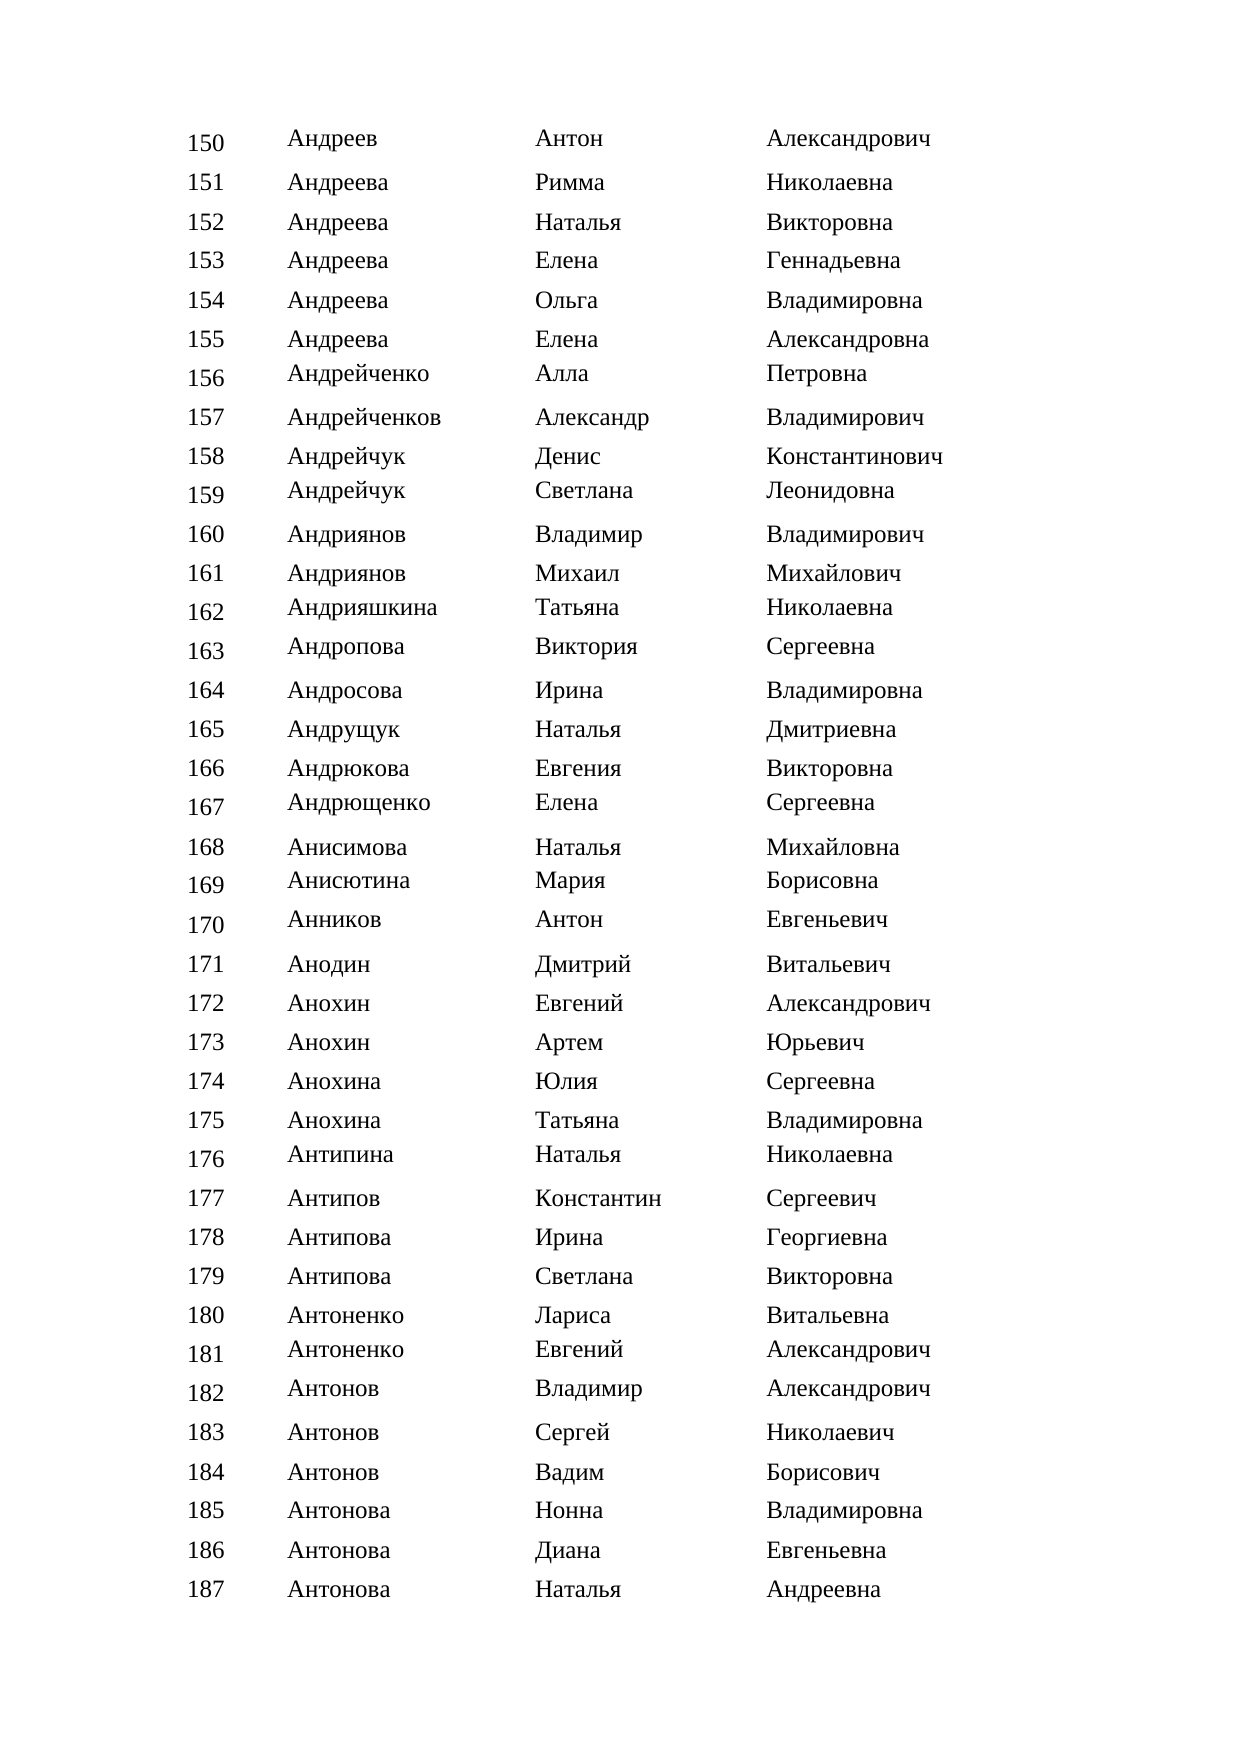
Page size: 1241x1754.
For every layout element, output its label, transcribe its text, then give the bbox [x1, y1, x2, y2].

table_cell 165 [176, 704, 276, 743]
table_cell 176 [176, 1134, 276, 1173]
table_cell Антонова [276, 1485, 523, 1524]
table_cell Николаевна [755, 157, 1013, 196]
table_cell Елена [524, 314, 755, 352]
table_cell Владимировна [755, 1485, 1013, 1524]
table_cell Андреева [276, 235, 523, 274]
table_cell 160 [176, 509, 276, 548]
table_cell Светлана [524, 1251, 755, 1290]
table_cell Владимировна [755, 665, 1013, 704]
table_cell Антонова [276, 1524, 523, 1563]
table_cell Георгиевна [755, 1212, 1013, 1251]
table_cell Наталья [524, 196, 755, 235]
table_cell Елена [524, 782, 755, 821]
table_cell 179 [176, 1251, 276, 1290]
table_cell Андриянов [276, 548, 523, 587]
table_cell 173 [176, 1017, 276, 1056]
table_cell Наталья [524, 1134, 755, 1173]
table_cell Витальевна [755, 1290, 1013, 1329]
table_cell Анодин [276, 939, 523, 977]
table_cell 158 [176, 431, 276, 470]
table_cell Михайлович [755, 548, 1013, 587]
table_cell 175 [176, 1095, 276, 1134]
table_cell Сергеевич [755, 1173, 1013, 1212]
table_cell 185 [176, 1485, 276, 1524]
table_cell 171 [176, 939, 276, 977]
table_cell 177 [176, 1173, 276, 1212]
table_cell 157 [176, 392, 276, 431]
table_cell Наталья [524, 1564, 755, 1602]
table_cell 159 [176, 470, 276, 509]
table_cell Наталья [524, 704, 755, 743]
table_cell Александр [524, 392, 755, 431]
table_cell Александрович [755, 1329, 1013, 1368]
table_cell Римма [524, 157, 755, 196]
table_cell 170 [176, 899, 276, 938]
table_cell Лариса [524, 1290, 755, 1329]
table_cell Андреевна [755, 1564, 1013, 1602]
table_cell Виктория [524, 626, 755, 665]
table_cell 183 [176, 1407, 276, 1446]
table_cell Светлана [524, 470, 755, 509]
table_cell Николаевна [755, 1134, 1013, 1173]
table_cell Анохина [276, 1056, 523, 1095]
table_cell 169 [176, 860, 276, 899]
table_cell Александрович [755, 118, 1013, 157]
table_cell Антонов [276, 1446, 523, 1485]
table_cell Анохина [276, 1095, 523, 1134]
table_cell Александрович [755, 978, 1013, 1017]
table_cell Андрейчук [276, 431, 523, 470]
table_cell Евгения [524, 743, 755, 782]
table_cell 172 [176, 978, 276, 1017]
table_cell Антонова [276, 1564, 523, 1602]
table_cell Ольга [524, 274, 755, 313]
table_cell Елена [524, 235, 755, 274]
table_cell Алла [524, 353, 755, 392]
table_cell Вадим [524, 1446, 755, 1485]
table_cell Николаевич [755, 1407, 1013, 1446]
table_cell Андреева [276, 196, 523, 235]
table_cell Антипова [276, 1251, 523, 1290]
table_cell Евгений [524, 1329, 755, 1368]
table_cell 184 [176, 1446, 276, 1485]
table_cell Евгеньевич [755, 899, 1013, 938]
table_cell Владимир [524, 509, 755, 548]
table_cell Сергеевна [755, 626, 1013, 665]
table_cell 151 [176, 157, 276, 196]
table_cell Николаевна [755, 587, 1013, 626]
table_cell 161 [176, 548, 276, 587]
table_cell 162 [176, 587, 276, 626]
table_cell Александровна [755, 314, 1013, 352]
table_cell Викторовна [755, 743, 1013, 782]
table_cell 167 [176, 782, 276, 821]
table_cell 163 [176, 626, 276, 665]
table_cell 180 [176, 1290, 276, 1329]
table_cell Анисимова [276, 821, 523, 860]
table_cell Антонов [276, 1407, 523, 1446]
table_cell Анников [276, 899, 523, 938]
table_cell Геннадьевна [755, 235, 1013, 274]
table_cell 164 [176, 665, 276, 704]
table_cell Юрьевич [755, 1017, 1013, 1056]
table_cell Владимировна [755, 274, 1013, 313]
table_cell Владимирович [755, 509, 1013, 548]
table_cell Константин [524, 1173, 755, 1212]
table_cell Андрейчук [276, 470, 523, 509]
table_cell Андропова [276, 626, 523, 665]
table_cell Ирина [524, 1212, 755, 1251]
table_cell 152 [176, 196, 276, 235]
table_cell 174 [176, 1056, 276, 1095]
table_cell Андрейченко [276, 353, 523, 392]
table_cell Антон [524, 118, 755, 157]
table_cell 166 [176, 743, 276, 782]
table_cell Владимирович [755, 392, 1013, 431]
table_cell Андросова [276, 665, 523, 704]
table_cell 168 [176, 821, 276, 860]
table_cell Татьяна [524, 1095, 755, 1134]
table_cell Антипов [276, 1173, 523, 1212]
table_cell Евгеньевна [755, 1524, 1013, 1563]
table_cell 182 [176, 1368, 276, 1407]
table_cell Сергеевна [755, 782, 1013, 821]
table_cell Анохин [276, 1017, 523, 1056]
table_cell Анохин [276, 978, 523, 1017]
table_cell Витальевич [755, 939, 1013, 977]
table_cell Наталья [524, 821, 755, 860]
table_cell Артем [524, 1017, 755, 1056]
table_cell Андрюкова [276, 743, 523, 782]
table_cell Андрияшкина [276, 587, 523, 626]
table_cell Антоненко [276, 1329, 523, 1368]
table_cell Андреев [276, 118, 523, 157]
table_cell Юлия [524, 1056, 755, 1095]
table_cell Константинович [755, 431, 1013, 470]
table_cell Михаил [524, 548, 755, 587]
table_cell Андрейченков [276, 392, 523, 431]
table_cell Диана [524, 1524, 755, 1563]
table_cell Леонидовна [755, 470, 1013, 509]
table_cell Нонна [524, 1485, 755, 1524]
table_cell Андрющенко [276, 782, 523, 821]
table_cell Сергеевна [755, 1056, 1013, 1095]
table_cell Викторовна [755, 196, 1013, 235]
table_cell Дмитрий [524, 939, 755, 977]
table_cell 186 [176, 1524, 276, 1563]
table_cell Дмитриевна [755, 704, 1013, 743]
table_cell Андреева [276, 274, 523, 313]
table_cell Антон [524, 899, 755, 938]
table_cell Антонов [276, 1368, 523, 1407]
table_cell Евгений [524, 978, 755, 1017]
table_cell Антоненко [276, 1290, 523, 1329]
table_cell Андреева [276, 314, 523, 352]
table_cell 150 [176, 118, 276, 157]
table_cell Петровна [755, 353, 1013, 392]
table_cell 155 [176, 314, 276, 352]
table_cell Сергей [524, 1407, 755, 1446]
table_cell Антипова [276, 1212, 523, 1251]
table_cell Владимир [524, 1368, 755, 1407]
table_cell Ирина [524, 665, 755, 704]
table_cell Александрович [755, 1368, 1013, 1407]
table_cell 178 [176, 1212, 276, 1251]
table_cell Владимировна [755, 1095, 1013, 1134]
table_cell Андриянов [276, 509, 523, 548]
table_cell 181 [176, 1329, 276, 1368]
table_cell Денис [524, 431, 755, 470]
table_cell Михайловна [755, 821, 1013, 860]
table_cell 187 [176, 1564, 276, 1602]
table_cell Анисютина [276, 860, 523, 899]
table_cell Борисович [755, 1446, 1013, 1485]
table_cell Татьяна [524, 587, 755, 626]
table_cell 156 [176, 353, 276, 392]
table_cell Андреева [276, 157, 523, 196]
table_cell Мария [524, 860, 755, 899]
table_cell 153 [176, 235, 276, 274]
table_cell Андрущук [276, 704, 523, 743]
table_cell Антипина [276, 1134, 523, 1173]
table_cell Борисовна [755, 860, 1013, 899]
table_cell 154 [176, 274, 276, 313]
table_cell Викторовна [755, 1251, 1013, 1290]
